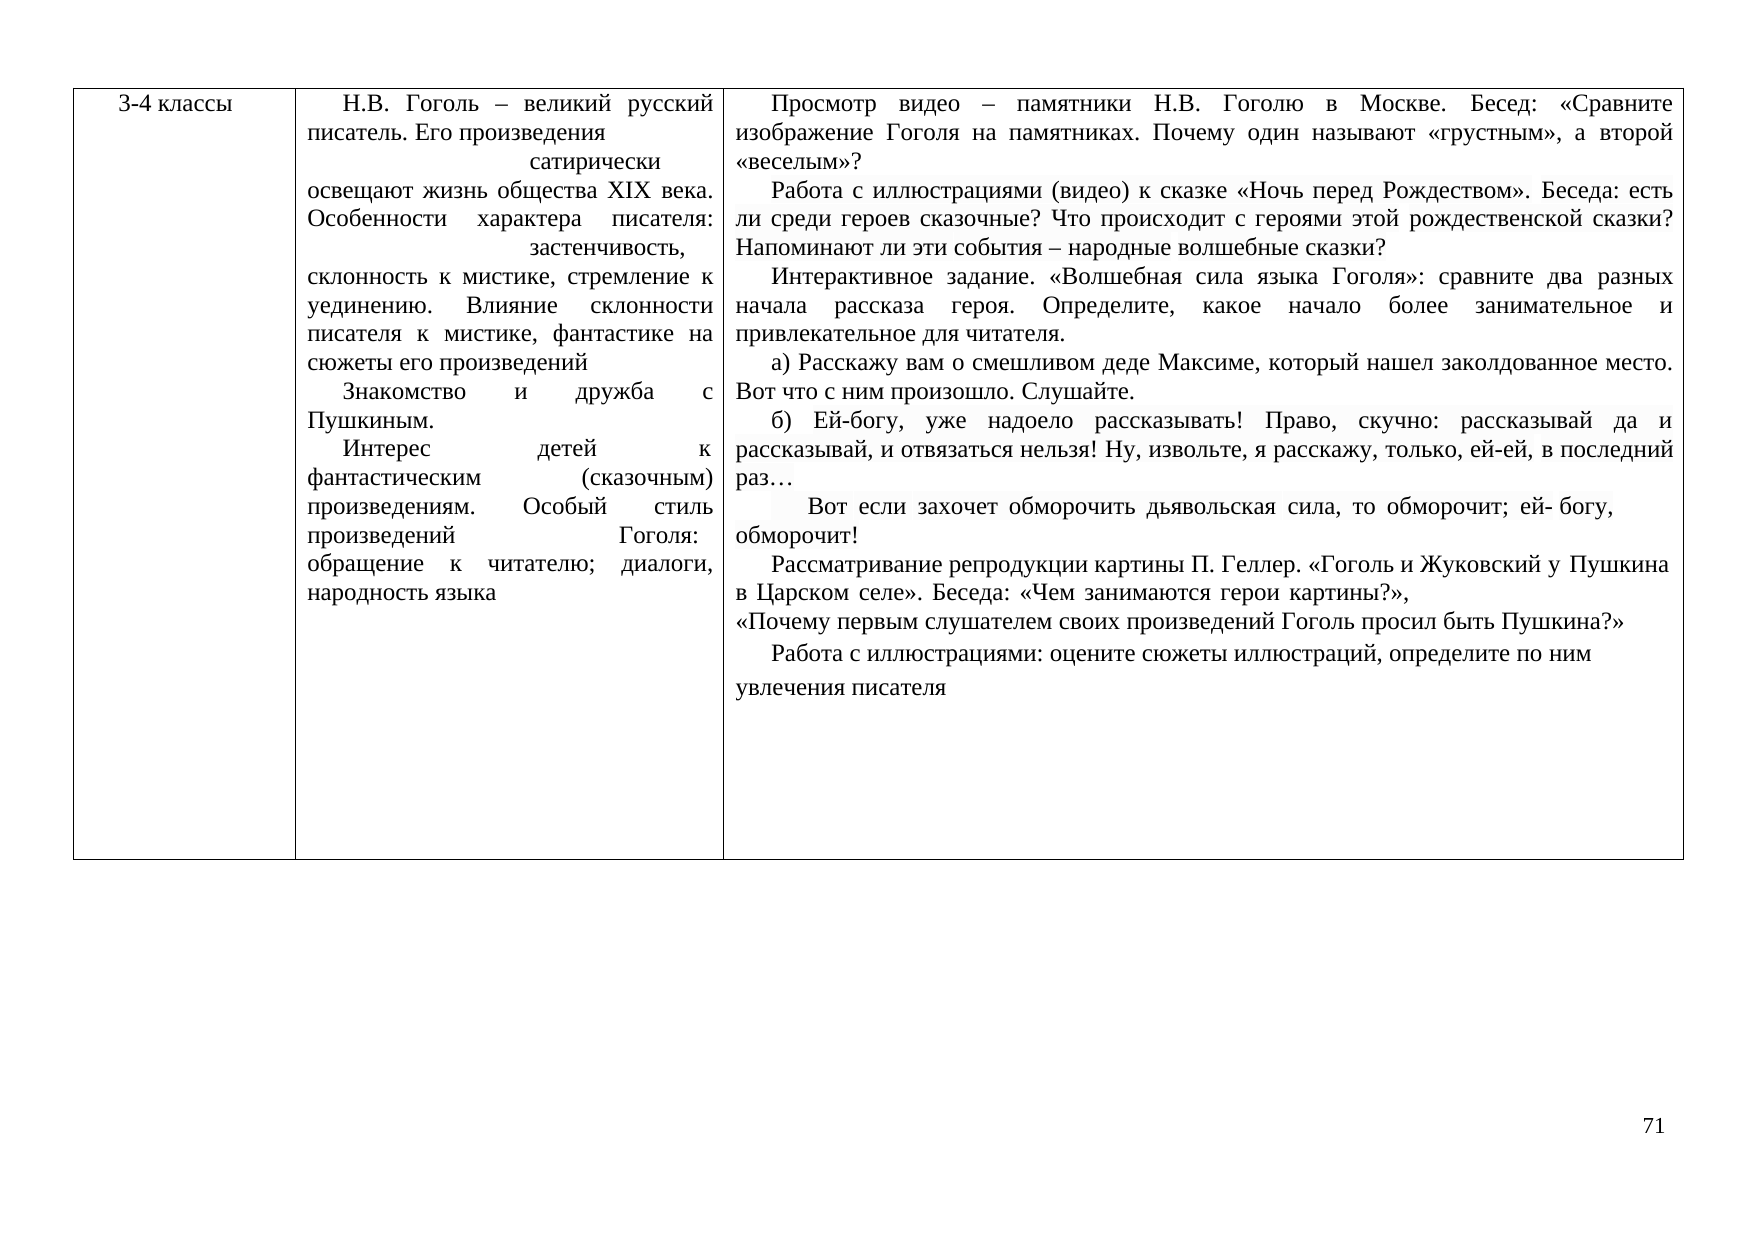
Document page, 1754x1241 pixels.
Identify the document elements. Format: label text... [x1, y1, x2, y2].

table_header Просмотр видео – памятники Н.В. Гоголю в Москве. Бесед: «Сравните изображение Гоголя на памятниках. Почему один называют «грустным», а второй «веселым»? Работа с иллюстрациями (видео) к сказке «Ночь перед Рождеством». Беседа: есть ли среди героев сказочные? Что происходит с героями этой рождественской сказки? Напоминают ли эти события – народные волшебные сказки? Интерактивное задание. «Волшебная сила языка Гоголя»: сравните два разных начала рассказа героя. Определите, какое начало более занимательное и привлекательное для читателя. а) Расскажу вам о смешливом деде Максиме, который нашел заколдованное место. Вот что с ним произошло. Слушайте. б) Ей-богу, уже надоело рассказывать! Право, скучно: рассказывай да и рассказывай, и отвязаться нельзя! Ну, извольте, я расскажу, только, ей-ей, в последний раз… Вот если захочет обморочить дьявольская сила, то обморочит; ей- богу, обморочит! Рассматривание репродукции картины П. Геллер. «Гоголь и Жуковский у Пушкина в Царском селе». Беседа: «Чем занимаются герои картины?», «Почему первым слушателем своих произведений Гоголь просил быть Пушкина?» Работа с иллюстрациями: оцените сюжеты иллюстраций, определите по ним увлечения писателя [724, 89, 1683, 859]
table_header 3-4 классы [74, 89, 295, 859]
table_header Н.В. Гоголь – великий русский писатель. Его произведения сатирически освещают жизнь общества XIX века. Особенности характера писателя: застенчивость, склонность к мистике, стремление к уединению. Влияние склонности писателя к мистике, фантастике на сюжеты его произведений Знакомство и дружба с Пушкиным. Интерес детей к фантастическим (сказочным) произведениям. Особый стиль произведений Гоголя: обращение к читателю; диалоги, народность языка [296, 89, 723, 859]
